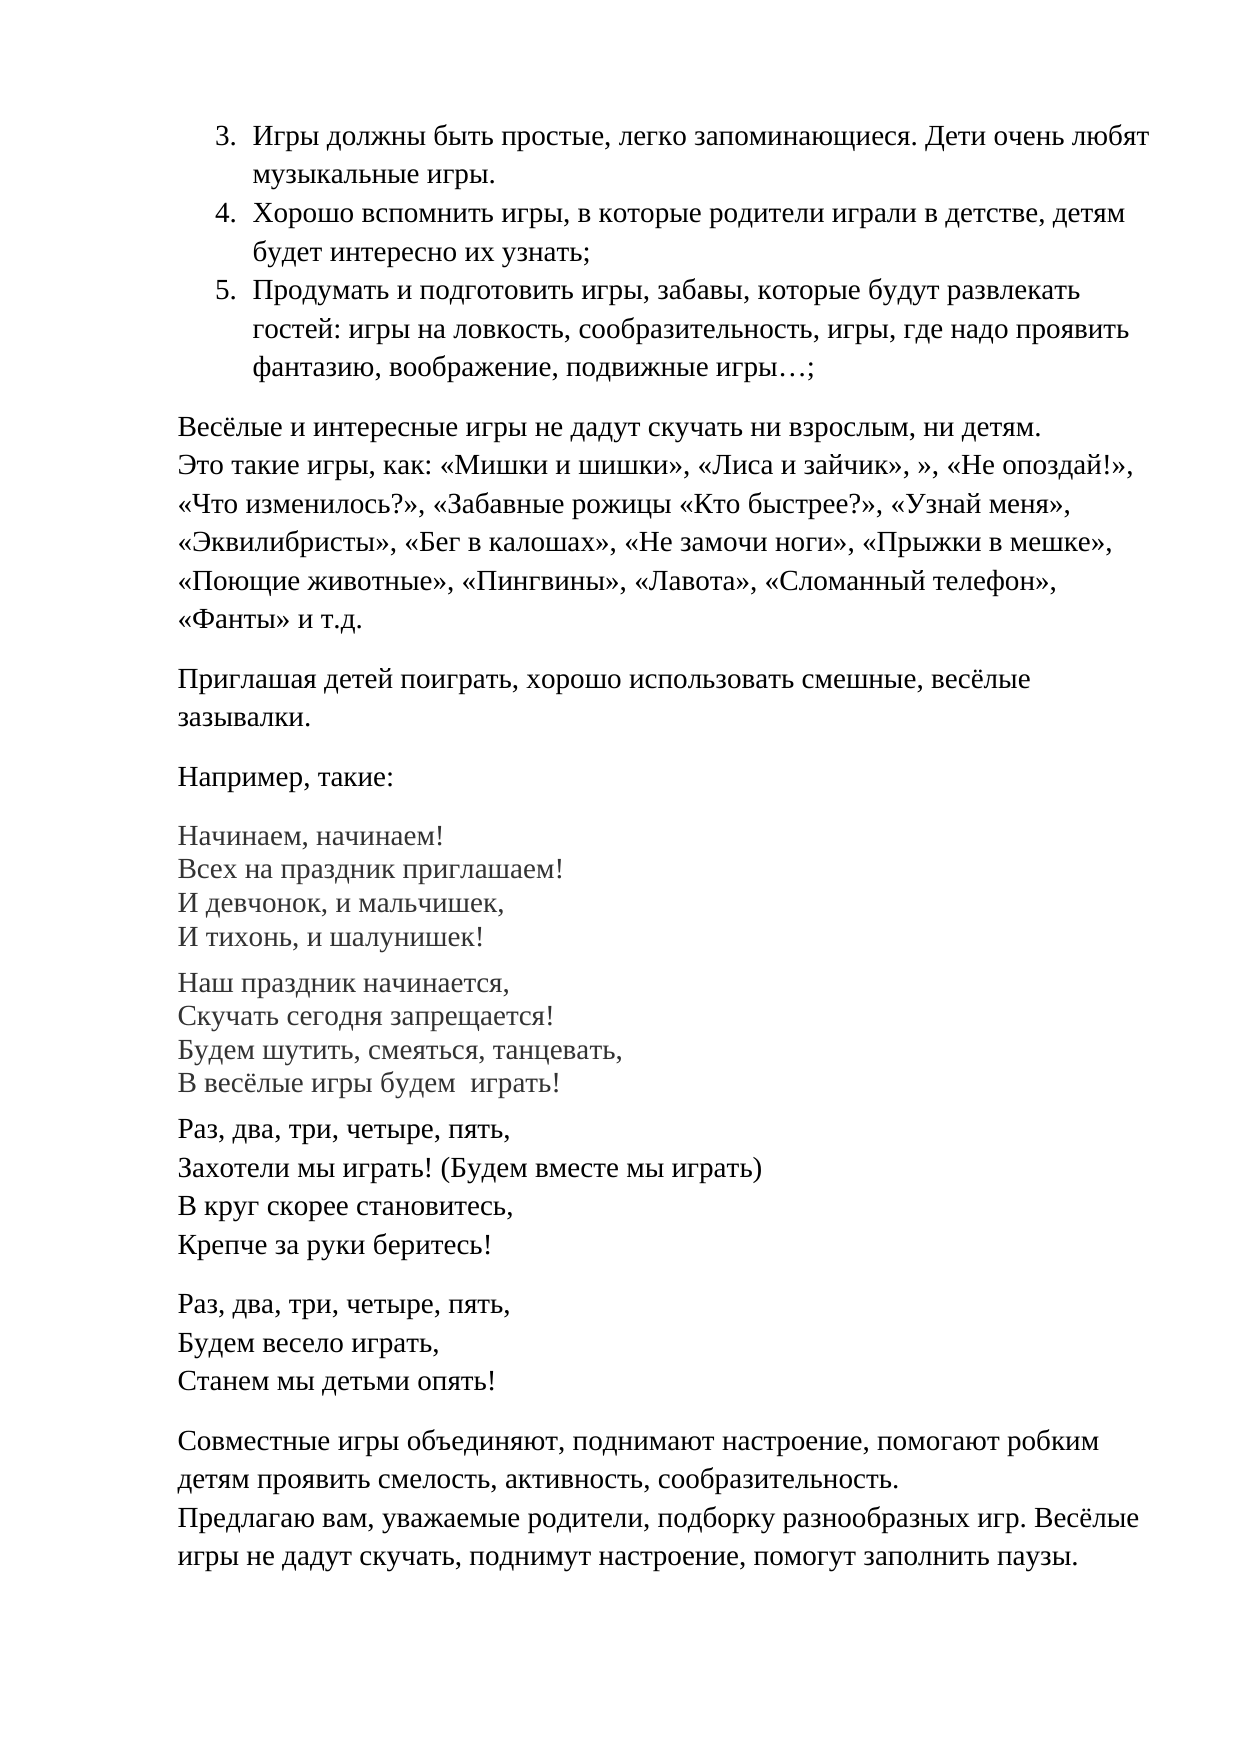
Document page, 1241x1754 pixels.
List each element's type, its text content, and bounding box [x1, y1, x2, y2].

text Раз, два, три, четыре, пять, Будем весело играть, Станем мы детьми опять! [177, 1286, 1152, 1397]
text Раз, два, три, четыре, пять, Захотели мы играть! (Будем вместе мы играть) В круг скорее становитесь, Крепче за руки беритесь! [177, 1111, 1152, 1261]
list Хорошо вспомнить игры, в которые родители играли в детстве, детям будет интересно их узнать; [215, 195, 1152, 267]
text Совместные игры объединяют, поднимают настроение, помогают робким детям проявить смелость, активность, сообразительность. Предлагаю вам, уважаемые родители, подборку разнообразных игр. Весёлые игры не дадут скучать, поднимут настроение, помогут заполнить паузы. [177, 1423, 1152, 1604]
text Начинаем, начинаем! Всех на праздник приглашаем! И девчонок, и мальчишек, И тихонь, и шалунишек! [177, 818, 1152, 952]
text Весёлые и интересные игры не дадут скучать ни взрослым, ни детям. Это такие игры, как: «Мишки и шишки», «Лиса и зайчик», », «Не опоздай!», «Что изменилось?», «Забавные рожицы «Кто быстрее?», «Узнай меня», «Эквилибристы», «Бег в калошах», «Не замочи ноги», «Прыжки в мешке», «Поющие животные», «Пингвины», «Лавота», «Сломанный телефон», «Фанты» и т.д. [177, 409, 1152, 635]
list Игры должны быть простые, легко запоминающиеся. Дети очень любят музыкальные игры. [215, 118, 1152, 190]
text Наш праздник начинается, Скучать сегодня запрещается! Будем шутить, смеяться, танцевать, В весёлые игры будем играть! [177, 965, 1152, 1099]
text Приглашая детей поиграть, хорошо использовать смешные, весёлые зазывалки. [177, 661, 1152, 733]
list Продумать и подготовить игры, забавы, которые будут развлекать гостей: игры на ловкость, сообразительность, игры, где надо проявить фантазию, воображение, подвижные игры…; [215, 272, 1152, 383]
text Например, такие: [177, 759, 1152, 792]
